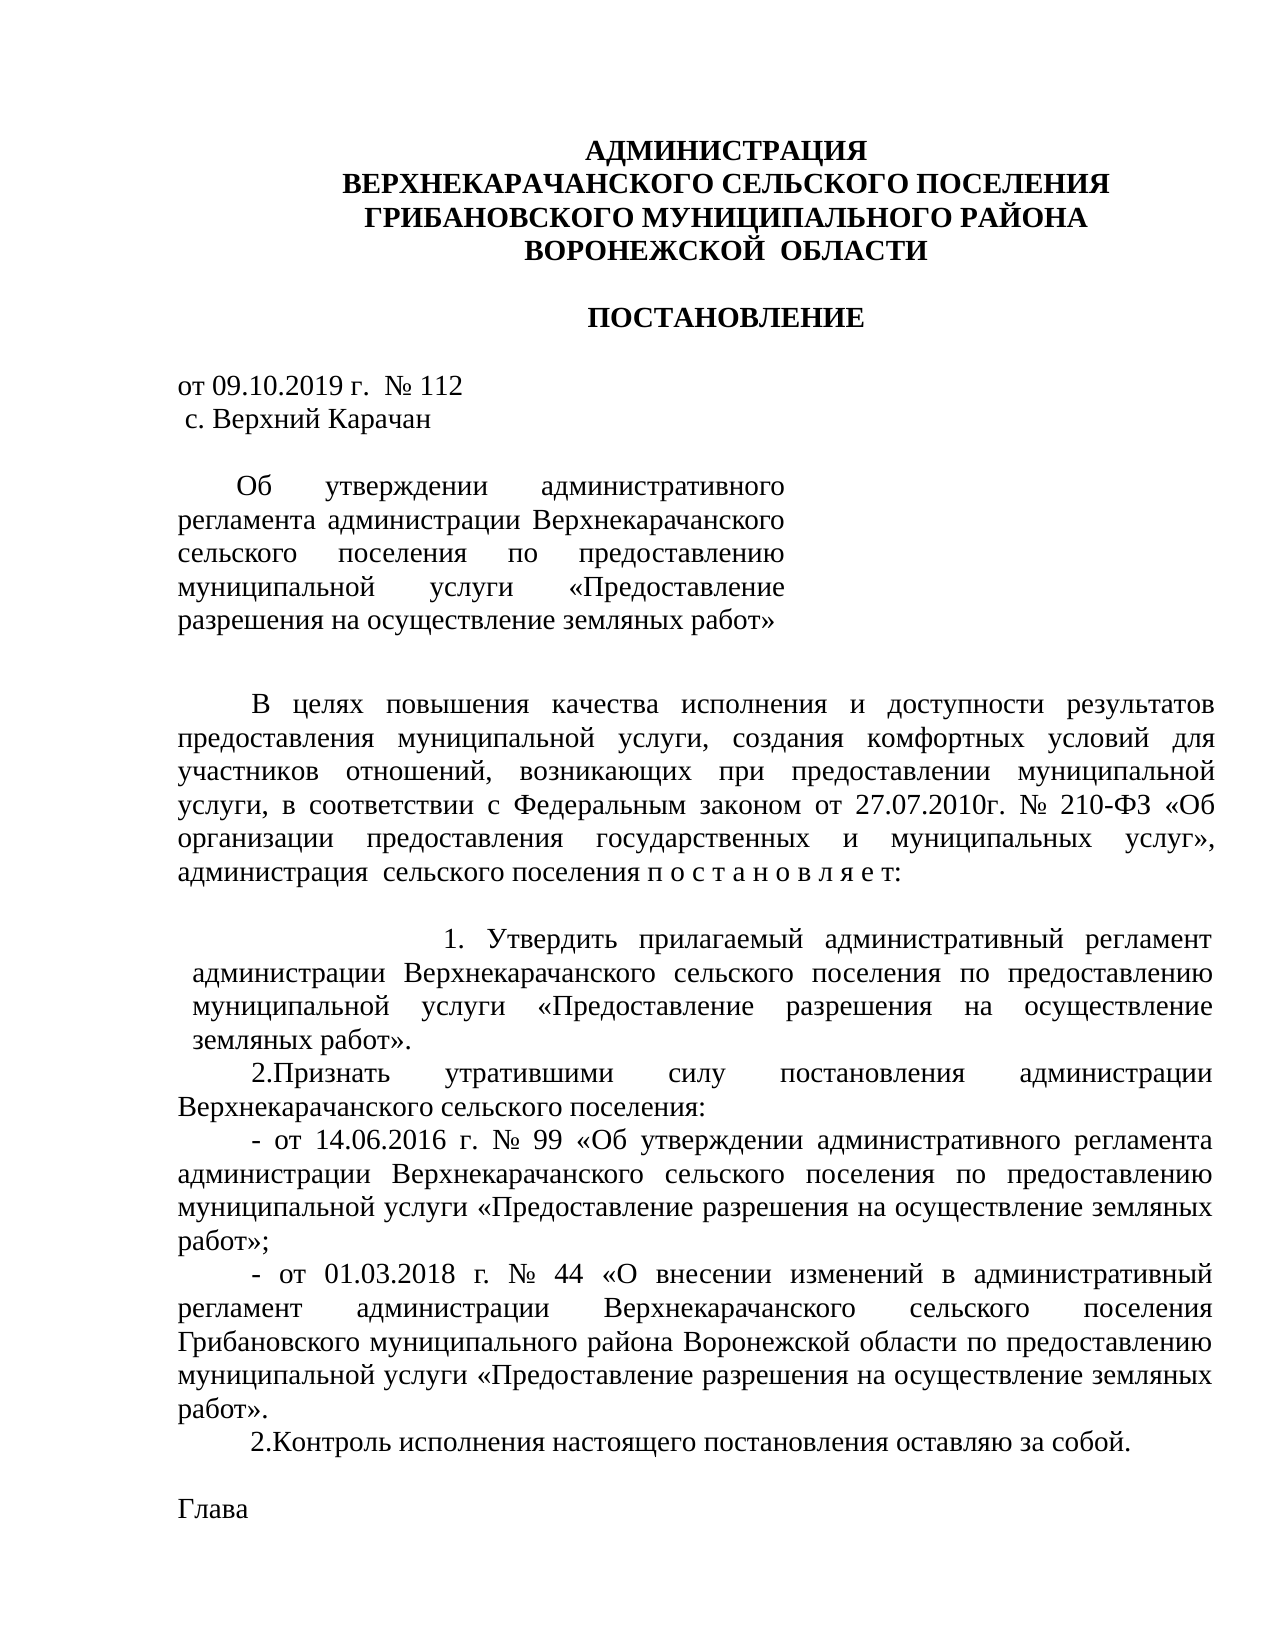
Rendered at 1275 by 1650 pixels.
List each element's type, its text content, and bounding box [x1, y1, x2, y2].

title - от 01.03.2018 г. № 44 «О внесении изменений в административный регламент администрации Верхнекарачанского сельского поселения Грибановского муниципального района Воронежской области по предоставлению муниципальной услуги «Предоставление разрешения на осуществление земляных работ». [177, 1257, 1213, 1424]
text ВОРОНЕЖСКОЙ ОБЛАСТИ [177, 233, 1216, 267]
text ПОСТАНОВЛЕНИЕ [177, 301, 1216, 334]
text ГРИБАНОВСКОГО МУНИЦИПАЛЬНОГО РАЙОНА [177, 200, 1216, 233]
text В целях повышения качества исполнения и доступности результатов предоставления муниципальной услуги, создания комфортных условий для участников отношений, возникающих при предоставлении муниципальной услуги, в соответствии с Федеральным законом от 27.07.2010г. № 210-ФЗ «Об организации предоставления государственных и муниципальных услуг», администрация сельского поселения п о с т а н о в л я е т: [177, 686, 1216, 888]
text ВЕРХНЕКАРАЧАНСКОГО СЕЛЬСКОГО ПОСЕЛЕНИЯ [177, 166, 1216, 200]
title - от 14.06.2016 г. № 99 «Об утверждении административного регламента администрации Верхнекарачанского сельского поселения по предоставлению муниципальной услуги «Предоставление разрешения на осуществление земляных работ»; [177, 1122, 1213, 1257]
text от 09.10.2019 г. № 112 [177, 368, 743, 401]
title 2.Признать утратившими силу постановления администрации Верхнекарачанского сельского поселения: [177, 1055, 1213, 1122]
text 2.Контроль исполнения настоящего постановления оставляю за собой. [177, 1424, 1216, 1458]
text АДМИНИСТРАЦИЯ [177, 133, 1216, 166]
text с. Верхний Карачан [44, 401, 743, 435]
title Об утверждении административного регламента администрации Верхнекарачанского сельского поселения по предоставлению муниципальной услуги «Предоставление разрешения на осуществление земляных работ» [177, 468, 785, 636]
title 1. Утвердить прилагаемый административный регламент администрации Верхнекарачанского сельского поселения по предоставлению муниципальной услуги «Предоставление разрешения на осуществление земляных работ». [192, 921, 1213, 1055]
text Глава [177, 1491, 1216, 1525]
